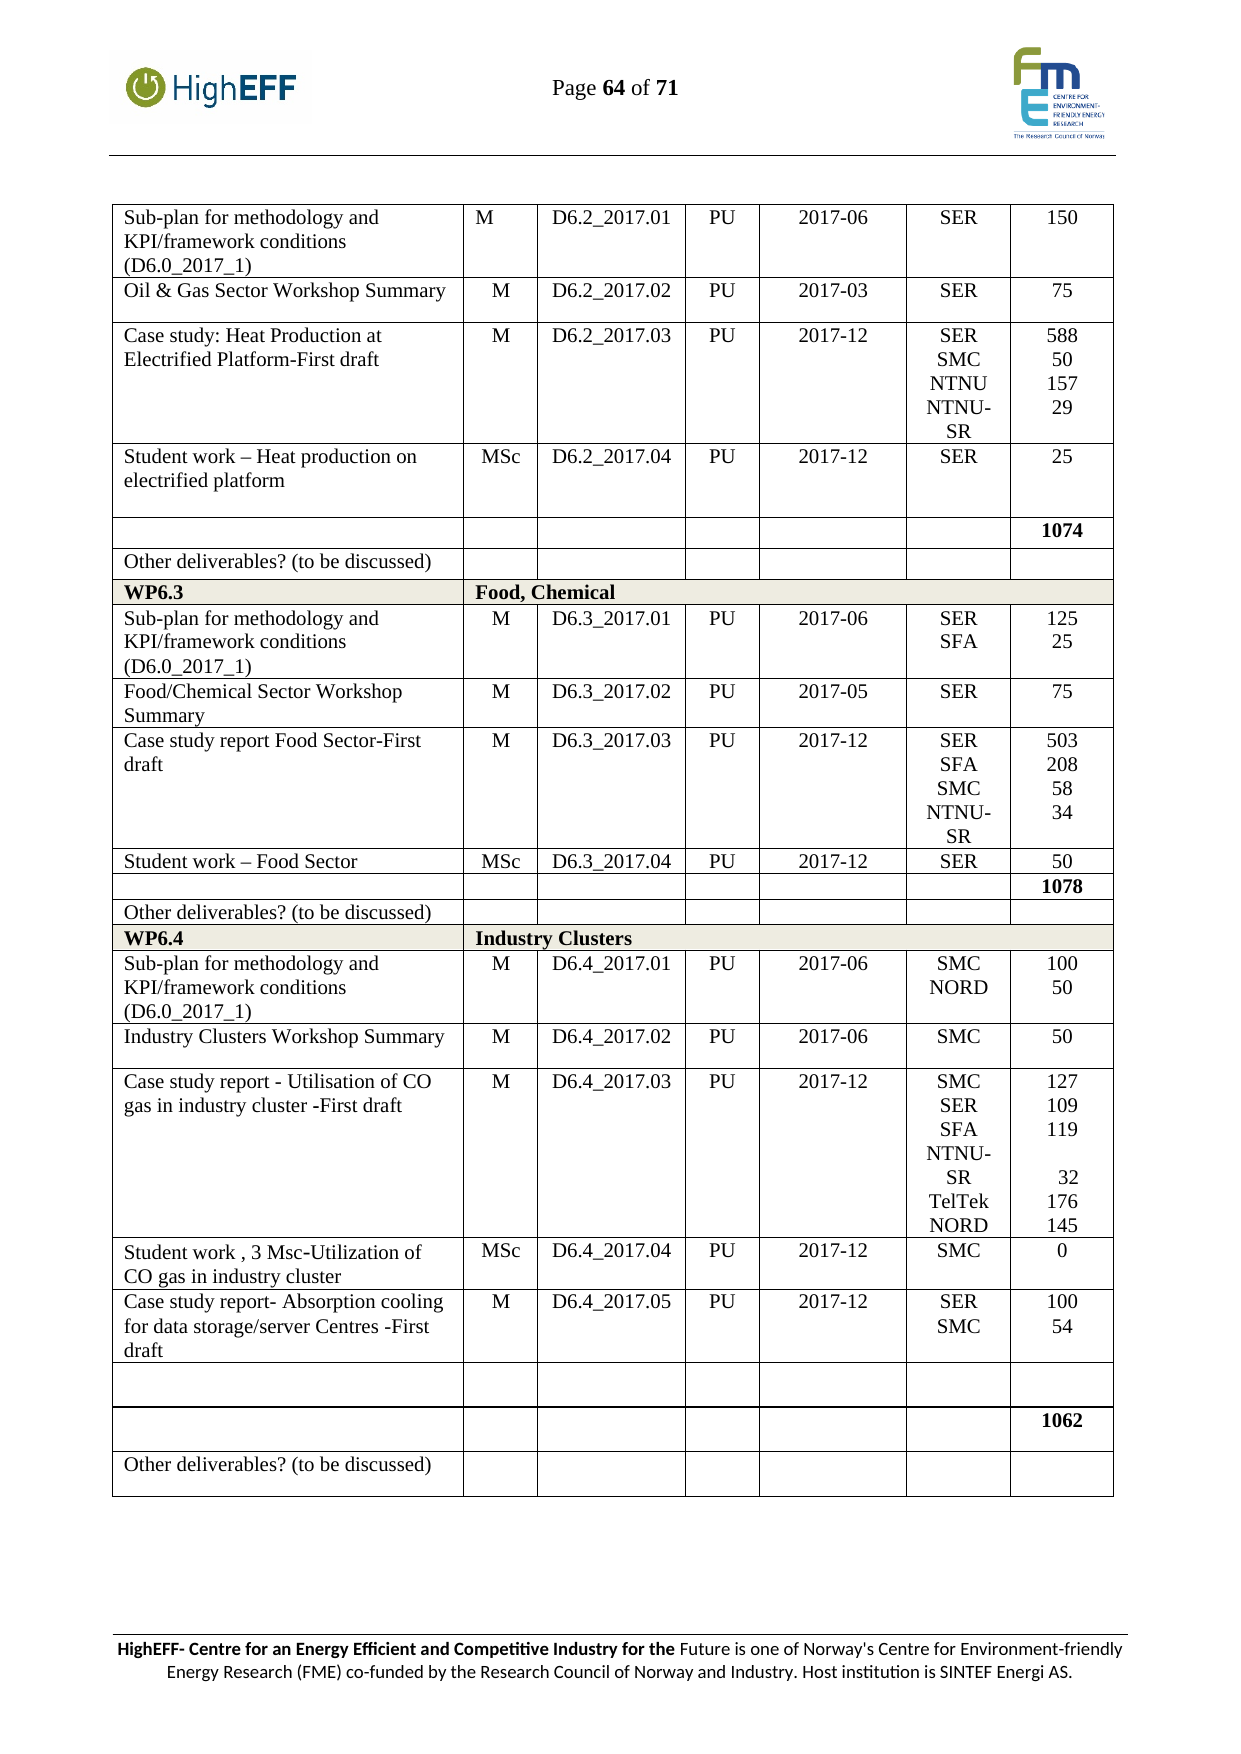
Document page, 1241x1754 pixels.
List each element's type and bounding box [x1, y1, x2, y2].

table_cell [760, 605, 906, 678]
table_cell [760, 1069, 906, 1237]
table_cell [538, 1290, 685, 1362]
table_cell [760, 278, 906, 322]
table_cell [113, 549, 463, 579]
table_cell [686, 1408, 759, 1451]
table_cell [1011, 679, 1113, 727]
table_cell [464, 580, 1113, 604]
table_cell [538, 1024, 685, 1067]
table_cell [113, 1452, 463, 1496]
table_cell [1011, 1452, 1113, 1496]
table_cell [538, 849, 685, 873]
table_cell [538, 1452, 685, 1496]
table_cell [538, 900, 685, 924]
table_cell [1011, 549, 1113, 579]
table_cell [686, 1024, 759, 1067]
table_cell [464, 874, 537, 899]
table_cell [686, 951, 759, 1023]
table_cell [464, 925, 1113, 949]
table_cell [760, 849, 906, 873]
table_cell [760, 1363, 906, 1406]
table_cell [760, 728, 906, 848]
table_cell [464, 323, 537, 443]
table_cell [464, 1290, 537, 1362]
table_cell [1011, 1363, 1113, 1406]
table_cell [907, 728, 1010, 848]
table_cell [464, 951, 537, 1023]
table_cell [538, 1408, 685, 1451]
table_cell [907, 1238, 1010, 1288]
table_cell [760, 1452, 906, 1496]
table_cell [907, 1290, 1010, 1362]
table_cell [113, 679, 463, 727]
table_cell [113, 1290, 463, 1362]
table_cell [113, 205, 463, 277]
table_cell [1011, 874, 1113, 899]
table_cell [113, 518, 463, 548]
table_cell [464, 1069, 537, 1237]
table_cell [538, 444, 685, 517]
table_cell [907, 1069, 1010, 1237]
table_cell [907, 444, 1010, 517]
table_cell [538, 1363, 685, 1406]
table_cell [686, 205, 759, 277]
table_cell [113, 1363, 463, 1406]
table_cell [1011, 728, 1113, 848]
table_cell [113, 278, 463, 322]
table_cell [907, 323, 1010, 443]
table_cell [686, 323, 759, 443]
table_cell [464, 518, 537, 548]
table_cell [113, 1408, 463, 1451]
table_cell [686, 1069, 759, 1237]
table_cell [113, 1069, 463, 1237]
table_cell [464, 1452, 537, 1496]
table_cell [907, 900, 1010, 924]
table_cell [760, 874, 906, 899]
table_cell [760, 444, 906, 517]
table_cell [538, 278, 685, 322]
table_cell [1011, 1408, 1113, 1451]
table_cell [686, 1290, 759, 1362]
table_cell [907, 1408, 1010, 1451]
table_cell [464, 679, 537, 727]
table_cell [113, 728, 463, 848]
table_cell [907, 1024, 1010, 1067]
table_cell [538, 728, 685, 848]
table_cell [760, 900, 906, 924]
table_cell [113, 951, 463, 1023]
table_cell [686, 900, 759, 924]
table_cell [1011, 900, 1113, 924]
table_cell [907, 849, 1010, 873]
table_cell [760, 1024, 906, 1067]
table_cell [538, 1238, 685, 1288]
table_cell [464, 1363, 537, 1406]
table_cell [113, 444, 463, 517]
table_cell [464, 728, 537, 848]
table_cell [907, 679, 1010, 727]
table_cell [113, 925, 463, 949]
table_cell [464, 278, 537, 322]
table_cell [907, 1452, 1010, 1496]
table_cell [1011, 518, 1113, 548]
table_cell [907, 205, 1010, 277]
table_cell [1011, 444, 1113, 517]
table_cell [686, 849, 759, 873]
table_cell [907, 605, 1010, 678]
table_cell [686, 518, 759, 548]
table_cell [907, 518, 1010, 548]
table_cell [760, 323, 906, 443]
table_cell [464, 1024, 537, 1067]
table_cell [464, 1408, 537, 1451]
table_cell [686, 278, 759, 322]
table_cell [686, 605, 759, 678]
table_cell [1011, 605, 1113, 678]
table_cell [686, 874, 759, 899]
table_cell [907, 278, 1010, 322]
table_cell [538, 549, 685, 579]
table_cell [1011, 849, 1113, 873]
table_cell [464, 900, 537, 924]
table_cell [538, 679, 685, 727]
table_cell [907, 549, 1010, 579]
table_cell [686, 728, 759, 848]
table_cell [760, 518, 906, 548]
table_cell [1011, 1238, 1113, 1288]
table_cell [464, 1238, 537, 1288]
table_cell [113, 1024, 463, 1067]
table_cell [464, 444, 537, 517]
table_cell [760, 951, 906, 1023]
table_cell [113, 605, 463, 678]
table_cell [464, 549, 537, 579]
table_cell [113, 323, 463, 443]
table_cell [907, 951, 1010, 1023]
picture [1013, 47, 1105, 139]
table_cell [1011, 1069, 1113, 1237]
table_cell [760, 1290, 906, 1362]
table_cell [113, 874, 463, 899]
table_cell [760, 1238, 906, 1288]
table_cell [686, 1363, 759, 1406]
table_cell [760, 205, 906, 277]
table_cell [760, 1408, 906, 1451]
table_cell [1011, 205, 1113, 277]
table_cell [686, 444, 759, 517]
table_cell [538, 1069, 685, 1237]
picture [108, 50, 313, 124]
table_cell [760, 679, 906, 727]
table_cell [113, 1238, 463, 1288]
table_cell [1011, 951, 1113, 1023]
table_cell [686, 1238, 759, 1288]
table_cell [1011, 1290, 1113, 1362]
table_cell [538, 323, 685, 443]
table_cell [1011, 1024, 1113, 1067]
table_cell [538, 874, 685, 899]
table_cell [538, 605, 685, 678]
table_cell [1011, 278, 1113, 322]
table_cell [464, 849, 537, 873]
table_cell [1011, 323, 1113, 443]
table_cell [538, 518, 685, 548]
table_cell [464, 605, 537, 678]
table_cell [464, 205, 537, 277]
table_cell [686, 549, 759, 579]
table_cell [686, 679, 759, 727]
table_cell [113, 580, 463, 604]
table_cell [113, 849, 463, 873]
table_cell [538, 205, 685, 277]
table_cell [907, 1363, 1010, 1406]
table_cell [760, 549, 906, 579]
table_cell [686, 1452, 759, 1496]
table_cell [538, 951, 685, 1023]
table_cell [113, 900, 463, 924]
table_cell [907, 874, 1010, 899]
